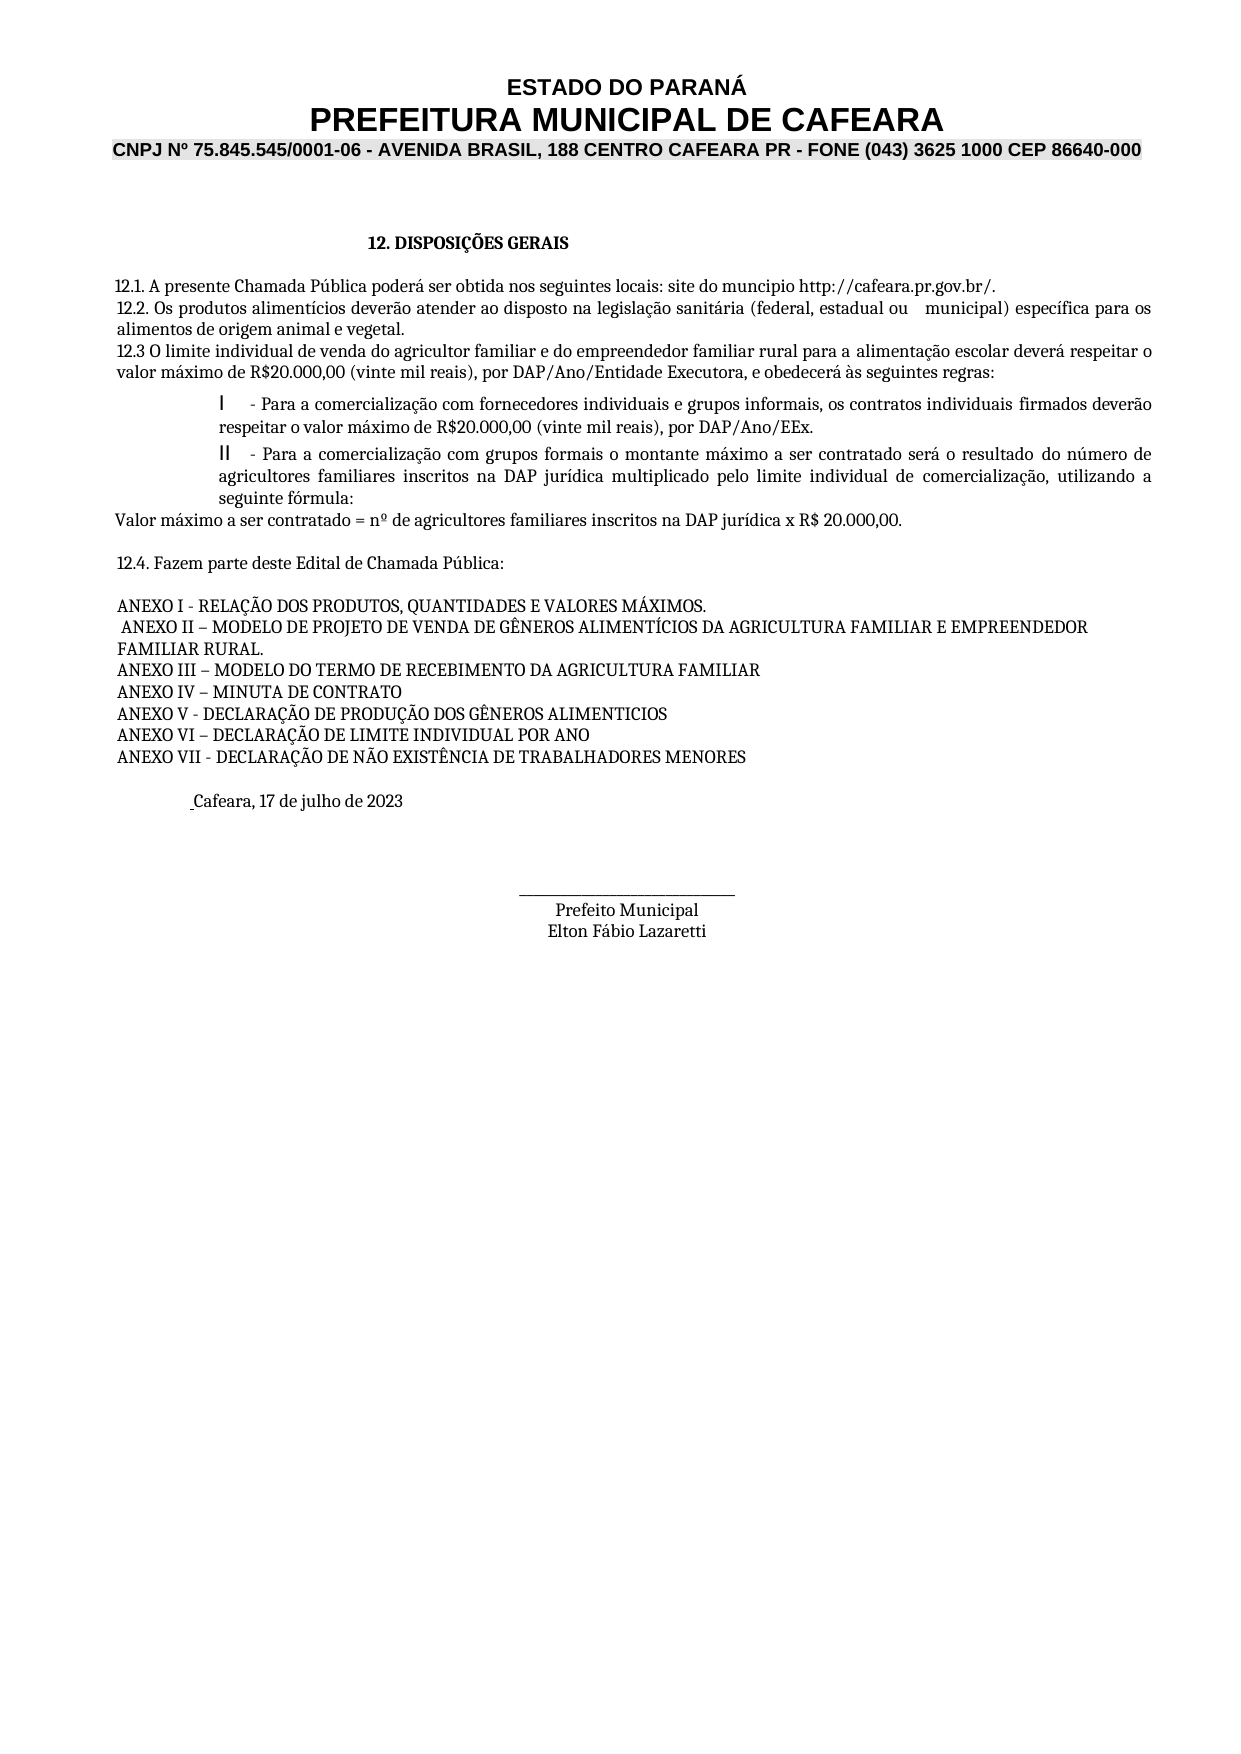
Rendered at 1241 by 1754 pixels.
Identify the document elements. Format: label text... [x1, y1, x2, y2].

text _______________________________ [102, 877, 1152, 899]
text Cafeara, 17 de julho de 2023 [189, 791, 1152, 812]
text 12.1. A presente Chamada Pública poderá ser obtida nos seguintes locais: site do muncipio http://cafeara.pr.gov.br/. [114, 276, 1152, 297]
text ANEXO VII - DECLARAÇÃO DE NÃO EXISTÊNCIA DE TRABALHADORES MENORES [117, 746, 1152, 768]
text ANEXO II – MODELO DE PROJETO DE VENDA DE GÊNEROS ALIMENTÍCIOS DA AGRICULTURA FAMILIAR E EMPREENDEDOR FAMILIAR RURAL. [117, 617, 1152, 660]
text 12.2. Os produtos alimentícios deverão atender ao disposto na legislação sanitária (federal, estadual ou municipal) específica para os alimentos de origem animal e vegetal. [117, 297, 1152, 340]
text ANEXO III – MODELO DO TERMO DE RECEBIMENTO DA AGRICULTURA FAMILIAR [117, 660, 1152, 682]
text ANEXO I - RELAÇÃO DOS PRODUTOS, QUANTIDADES E VALORES MÁXIMOS. [117, 595, 1152, 617]
text 12.4. Fazem parte deste Edital de Chamada Pública: [117, 552, 1152, 574]
text ANEXO VI – DECLARAÇÃO DE LIMITE INDIVIDUAL POR ANO [117, 725, 1152, 746]
list - Para a comercialização com fornecedores individuais e grupos informais, os contratos individuais firmados deverão respeitar o valor máximo de R$20.000,00 (vinte mil reais), por DAP/Ano/EEx. [219, 388, 1152, 438]
text Prefeito Municipal [102, 899, 1152, 921]
text ANEXO V - DECLARAÇÃO DE PRODUÇÃO DOS GÊNEROS ALIMENTICIOS [117, 703, 1152, 725]
text ANEXO IV – MINUTA DE CONTRATO [117, 682, 1152, 703]
text Valor máximo a ser contratado = nº de agricultores familiares inscritos na DAP jurídica x R$ 20.000,00. [114, 509, 1152, 531]
list 12.3 O limite individual de venda do agricultor familiar e do empreendedor familiar rural para a alimentação escolar deverá respeitar o valor máximo de R$20.000,00 (vinte mil reais), por DAP/Ano/Entidade Executora, e obedecerá às seguintes regras: [117, 340, 1152, 383]
subtitle 12. DISPOSIÇÕES GERAIS [368, 232, 1152, 254]
text Elton Fábio Lazaretti [102, 921, 1152, 942]
list - Para a comercialização com grupos formais o montante máximo a ser contratado será o resultado do número de agricultores familiares inscritos na DAP jurídica multiplicado pelo limite individual de comercialização, utilizando a seguinte fórmula: [219, 438, 1152, 509]
